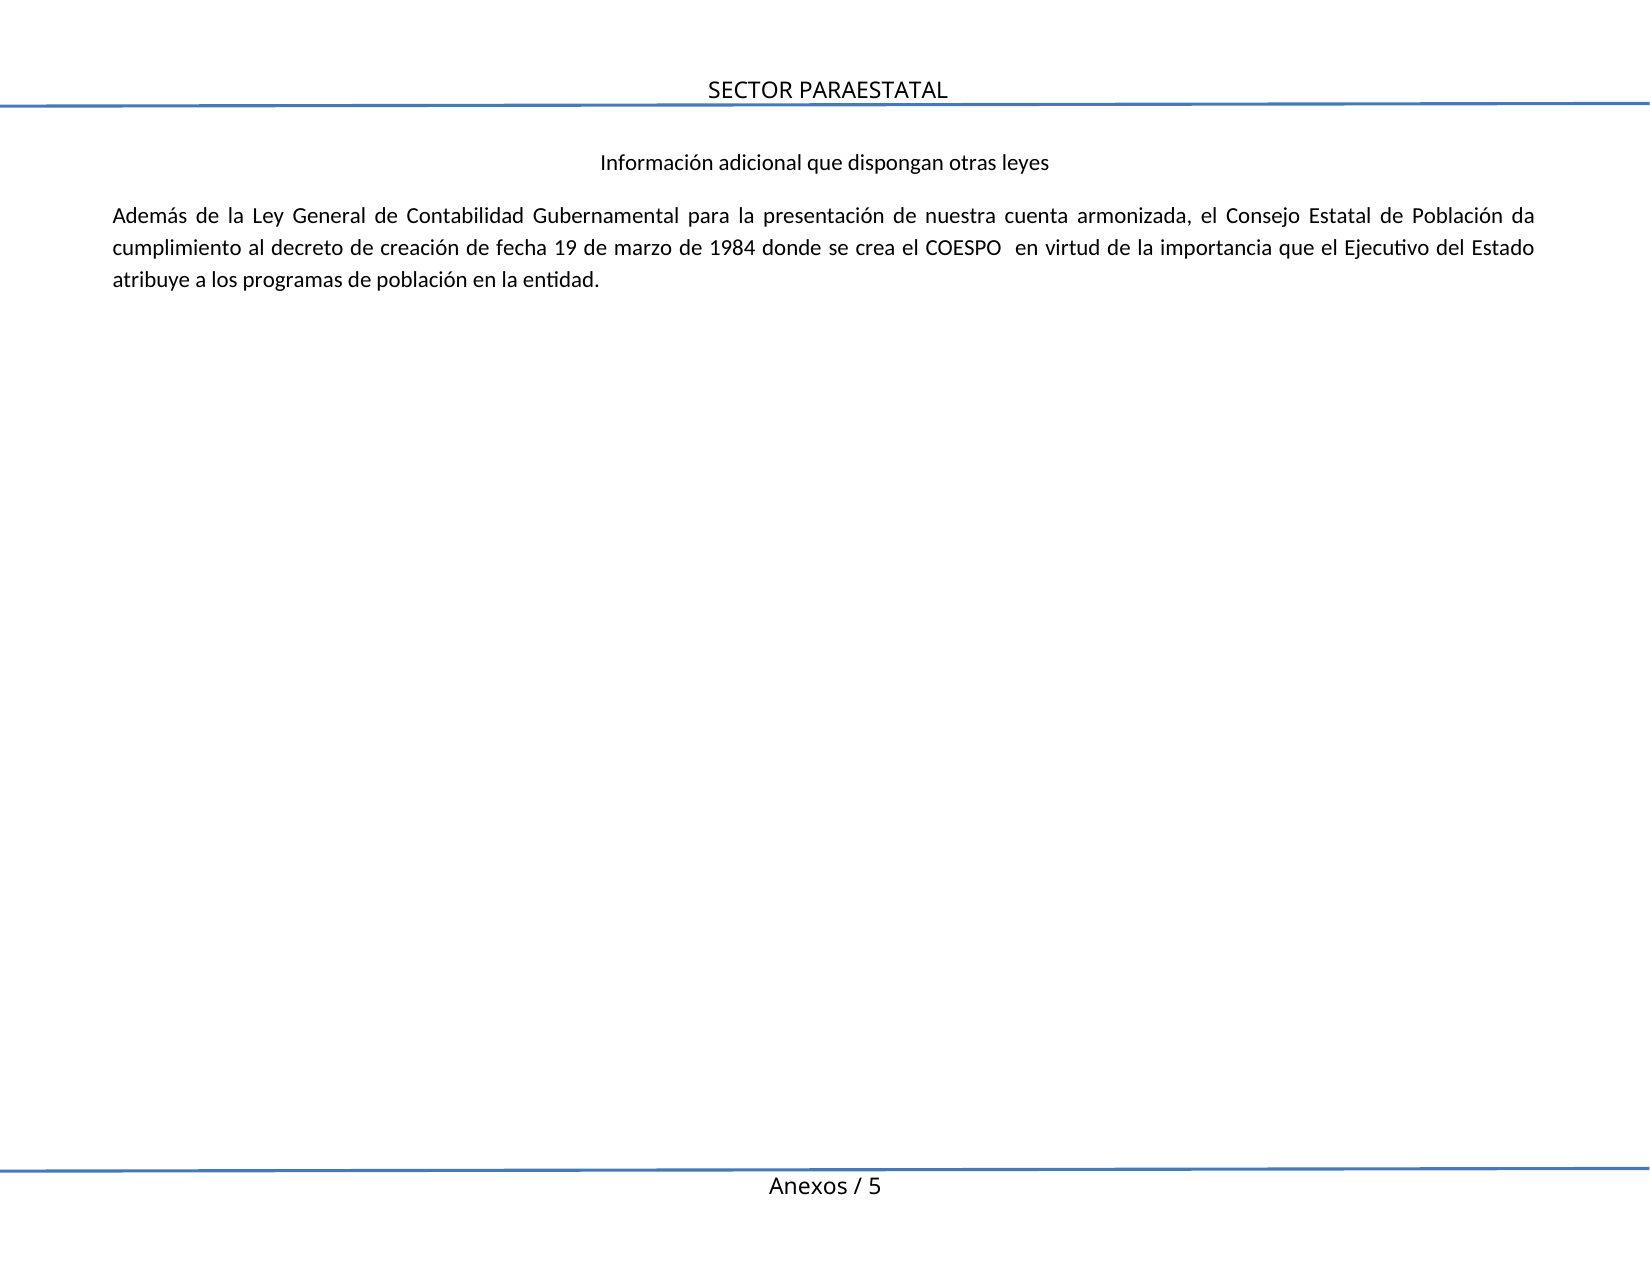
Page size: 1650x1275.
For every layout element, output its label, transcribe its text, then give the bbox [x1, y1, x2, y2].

text Información adicional que dispongan otras leyes [112, 148, 1538, 176]
text Además de la Ley General de Contabilidad Gubernamental para la presentación de nuestra cuenta armonizada, el Consejo Estatal de Población da cumplimiento al decreto de creación de fecha 19 de marzo de 1984 donde se crea el COESPO en virtud de la importancia que el Ejecutivo del Estado atribuye a los programas de población en la entidad. [112, 201, 1538, 293]
